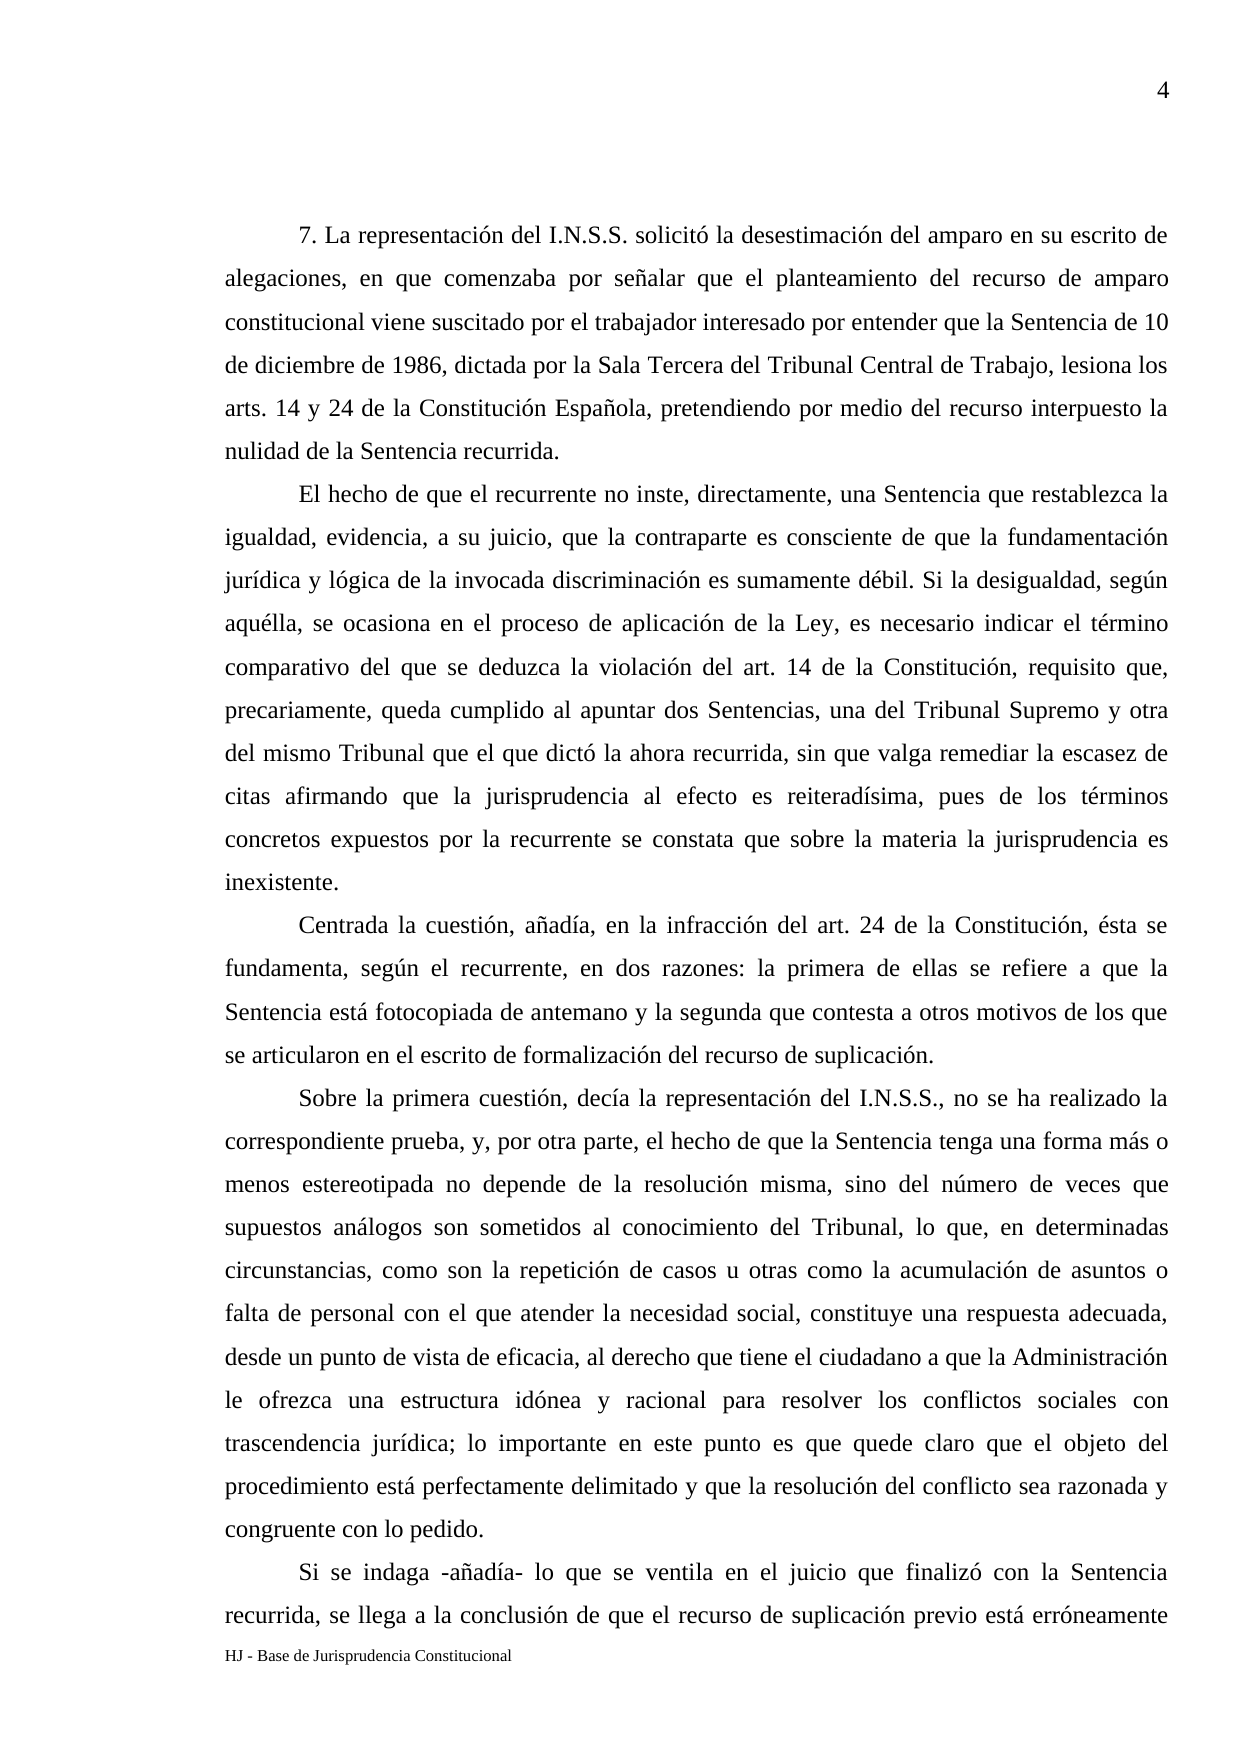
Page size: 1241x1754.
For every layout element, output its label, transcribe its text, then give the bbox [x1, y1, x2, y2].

text 7. La representación del I.N.S.S. solicitó la desestimación del amparo en su escrito de alegaciones, en que comenzaba por señalar que el planteamiento del recurso de amparo constitucional viene suscitado por el trabajador interesado por entender que la Sentencia de 10 de diciembre de 1986, dictada por la Sala Tercera del Tribunal Central de Trabajo, lesiona los arts. 14 y 24 de la Constitución Española, pretendiendo por medio del recurso interpuesto la nulidad de la Sentencia recurrida. [224, 220, 1169, 465]
text Centrada la cuestión, añadía, en la infracción del art. 24 de la Constitución, ésta se fundamenta, según el recurrente, en dos razones: la primera de ellas se refiere a que la Sentencia está fotocopiada de antemano y la segunda que contesta a otros motivos de los que se articularon en el escrito de formalización del recurso de suplicación. [224, 910, 1169, 1068]
text El hecho de que el recurrente no inste, directamente, una Sentencia que restablezca la igualdad, evidencia, a su juicio, que la contraparte es consciente de que la fundamentación jurídica y lógica de la invocada discriminación es sumamente débil. Si la desigualdad, según aquélla, se ocasiona en el proceso de aplicación de la Ley, es necesario indicar el término comparativo del que se deduzca la violación del art. 14 de la Constitución, requisito que, precariamente, queda cumplido al apuntar dos Sentencias, una del Tribunal Supremo y otra del mismo Tribunal que el que dictó la ahora recurrida, sin que valga remediar la escasez de citas afirmando que la jurisprudencia al efecto es reiteradísima, pues de los términos concretos expuestos por la recurrente se constata que sobre la materia la jurisprudencia es inexistente. [224, 479, 1169, 896]
text Sobre la primera cuestión, decía la representación del I.N.S.S., no se ha realizado la correspondiente prueba, y, por otra parte, el hecho de que la Sentencia tenga una forma más o menos estereotipada no depende de la resolución misma, sino del número de veces que supuestos análogos son sometidos al conocimiento del Tribunal, lo que, en determinadas circunstancias, como son la repetición de casos u otras como la acumulación de asuntos o falta de personal con el que atender la necesidad social, constituye una respuesta adecuada, desde un punto de vista de eficacia, al derecho que tiene el ciudadano a que la Administración le ofrezca una estructura idónea y racional para resolver los conflictos sociales con trascendencia jurídica; lo importante en este punto es que quede claro que el objeto del procedimiento está perfectamente delimitado y que la resolución del conflicto sea razonada y congruente con lo pedido. [224, 1083, 1169, 1543]
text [224, 1557, 1169, 1629]
